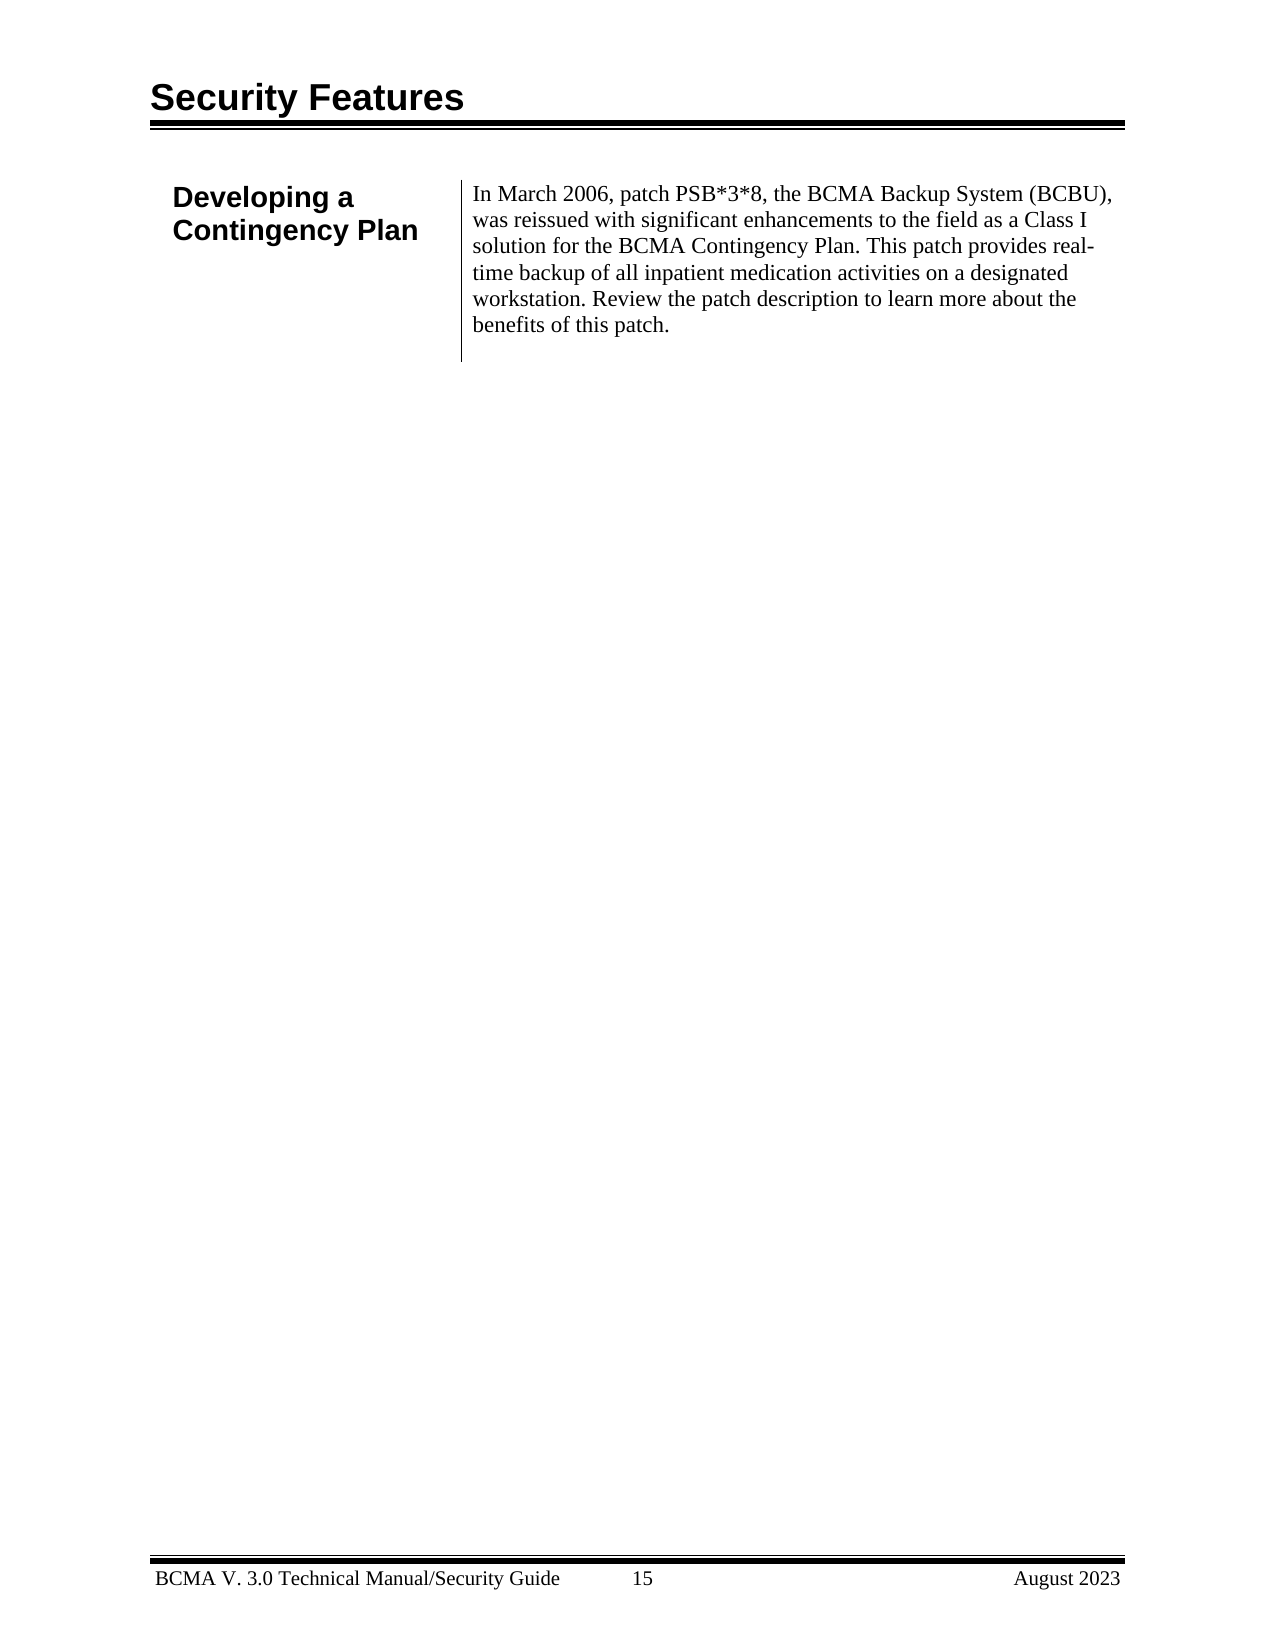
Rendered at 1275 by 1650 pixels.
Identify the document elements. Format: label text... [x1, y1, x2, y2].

table_header Developing a Contingency Plan [161, 180, 461, 362]
text Security Features [150, 75, 1125, 120]
table_header In March 2006, patch PSB*3*8, the BCMA Backup System (BCBU), was reissued with significant enhancements to the field as a Class I solution for the BCMA Contingency Plan. This patch provides real-time backup of all inpatient medication activities on a designated workstation. Review the patch description to learn more about the benefits of this patch. [462, 180, 1146, 362]
